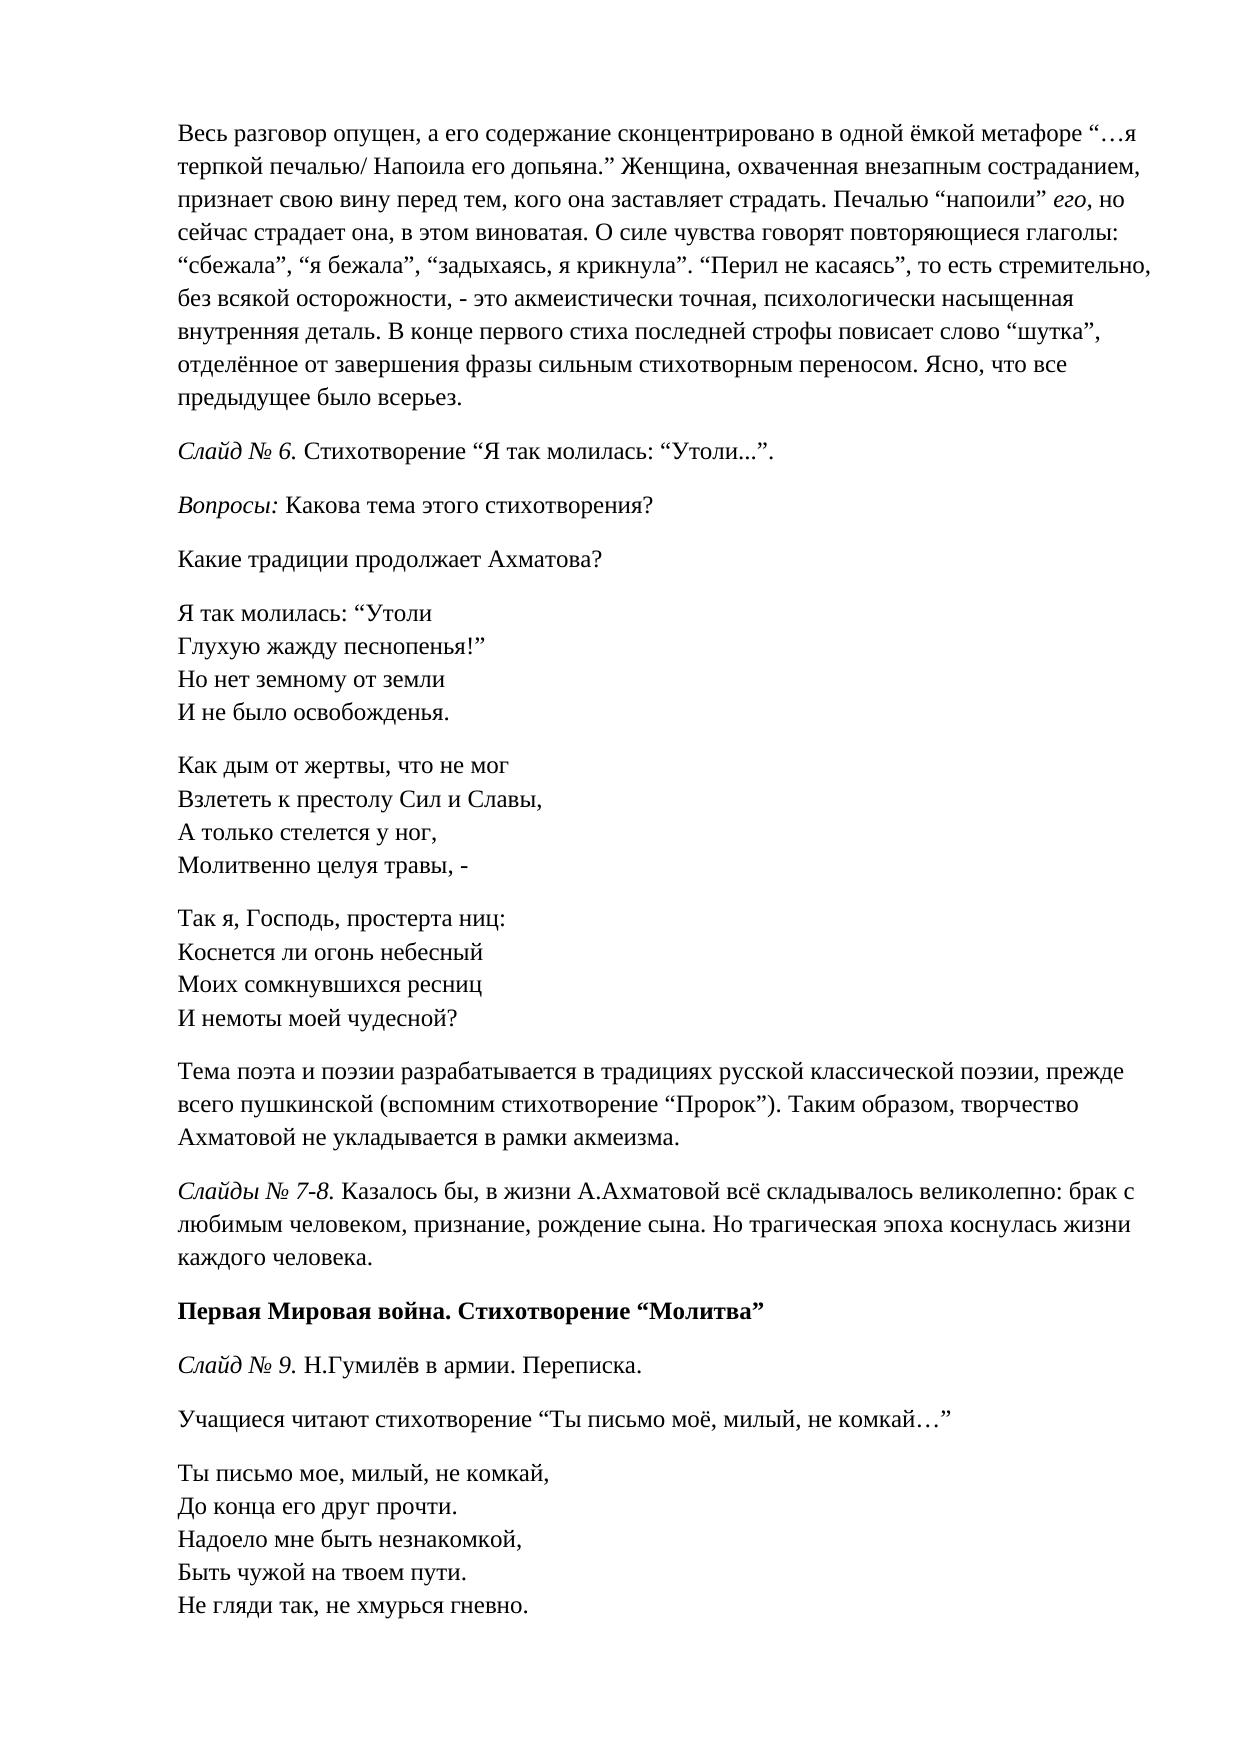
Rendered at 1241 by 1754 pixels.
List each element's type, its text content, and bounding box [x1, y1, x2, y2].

text Первая Мировая война. Стихотворение “Молитва” [177, 1296, 1152, 1325]
text Тема поэта и поэзии разрабатывается в традициях русской классической поэзии, прежде всего пушкинской (вспомним стихотворение “Пророк”). Таким образом, творчество Ахматовой не укладывается в рамки акмеизма. [177, 1056, 1152, 1151]
text Слайд № 6. Стихотворение “Я так молилась: “Утоли...”. [177, 436, 1152, 465]
text Я так молилась: “Утоли Глухую жажду песнопенья!” Но нет земному от земли И не было освобожденья. [177, 598, 1152, 726]
text Слайд № 9. Н.Гумилёв в армии. Переписка. [177, 1350, 1152, 1379]
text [177, 118, 1152, 411]
text Так я, Господь, простерта ниц: Коснется ли огонь небесный Моих сомкнувшихся ресниц И немоты моей чудесной? [177, 903, 1152, 1031]
text Какие традиции продолжает Ахматова? [177, 544, 1152, 573]
text Слайды № 7-8. Казалось бы, в жизни А.Ахматовой всё складывалось великолепно: брак с любимым человеком, признание, рождение сына. Но трагическая эпоха коснулась жизни каждого человека. [177, 1176, 1152, 1271]
text Учащиеся читают стихотворение “Ты письмо моё, милый, не комкай…” [177, 1404, 1152, 1433]
text Как дым от жертвы, что не мог Взлететь к престолу Сил и Славы, А только стелется у ног, Молитвенно целуя травы, - [177, 751, 1152, 878]
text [177, 1458, 1152, 1619]
text Вопросы: Какова тема этого стихотворения? [177, 490, 1152, 519]
